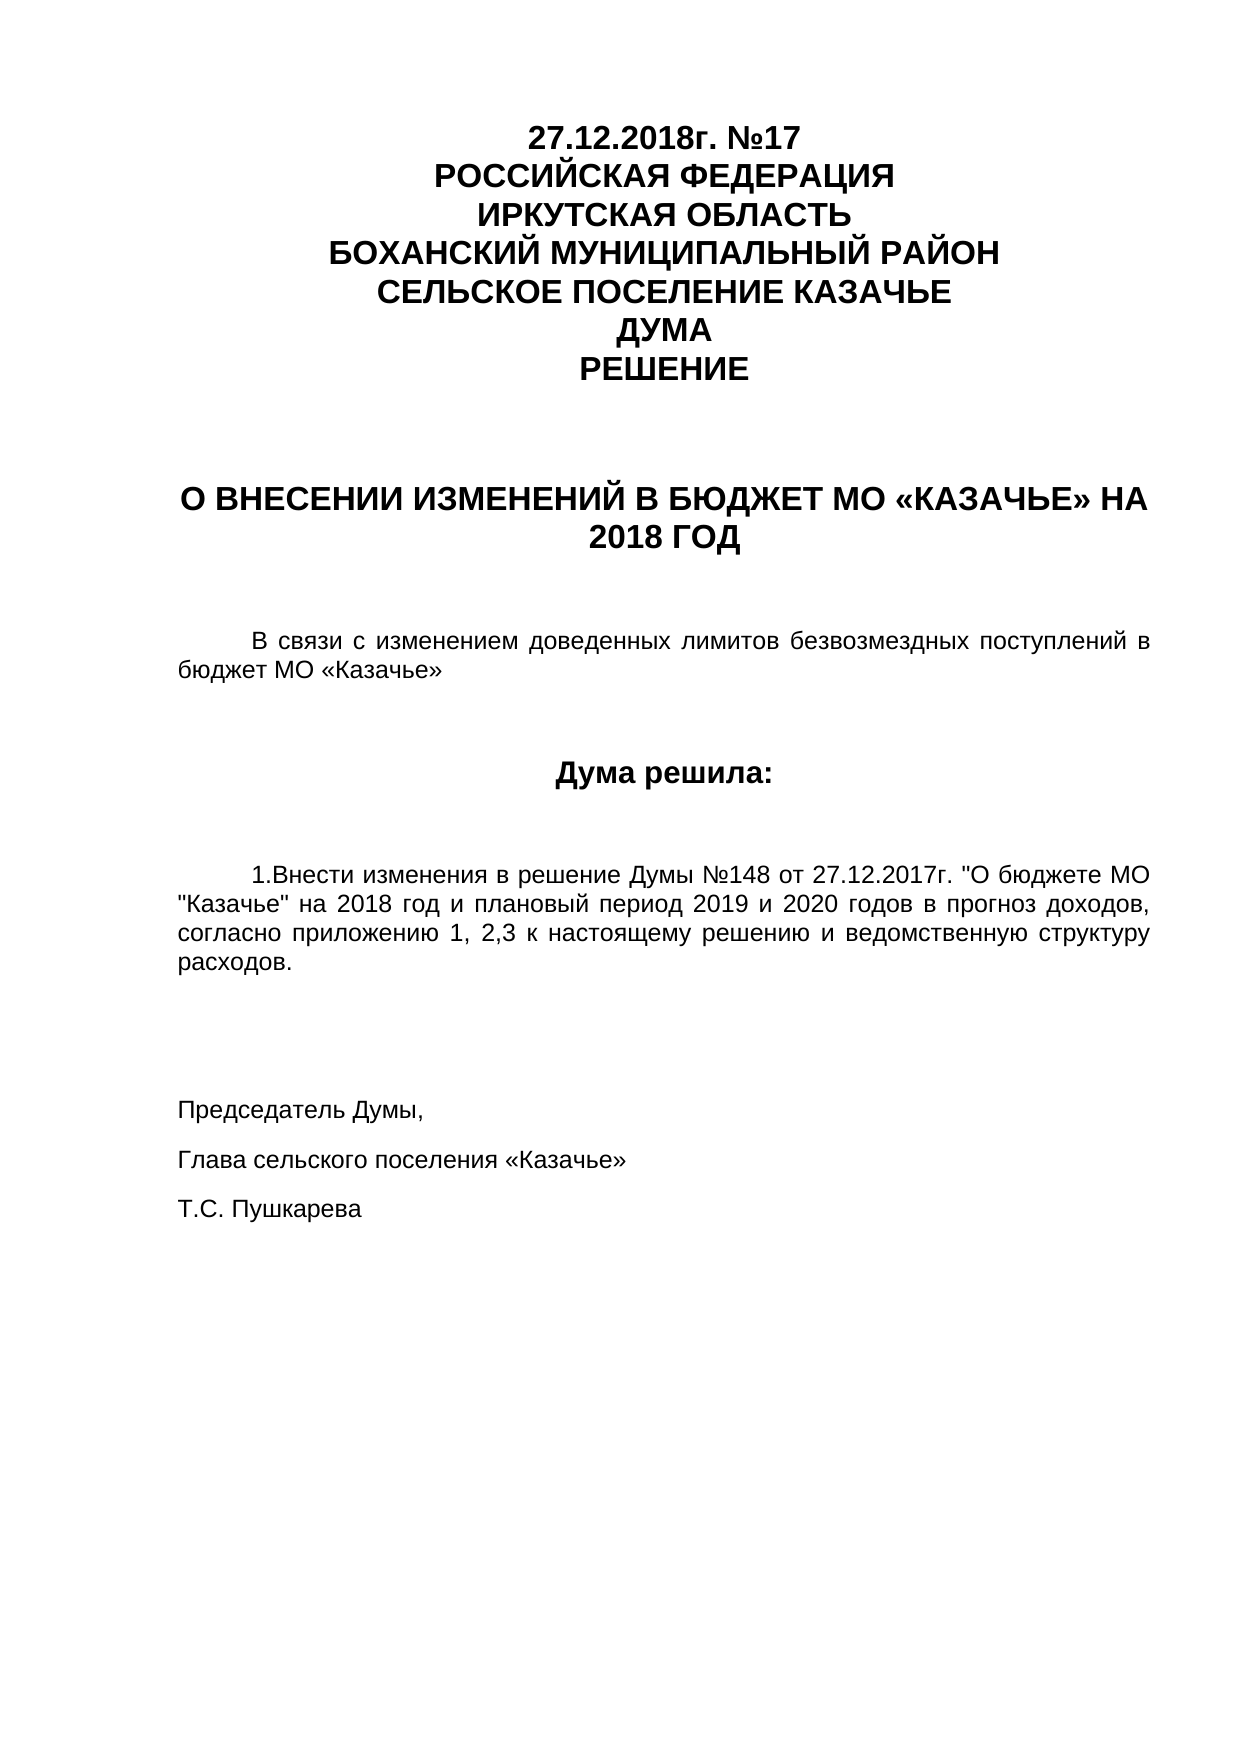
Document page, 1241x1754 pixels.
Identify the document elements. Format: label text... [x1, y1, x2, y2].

text Глава сельского поселения «Казачье» [177, 1145, 1152, 1174]
text РЕШЕНИЕ [177, 349, 1152, 387]
text Дума решила: [177, 754, 1152, 790]
text 27.12.2018г. №17 [177, 118, 1152, 157]
text Т.С. Пушкарева [177, 1194, 1152, 1223]
text РОССИЙСКАЯ ФЕДЕРАЦИЯ [177, 157, 1152, 195]
text Председатель Думы, [177, 1095, 1152, 1124]
text О ВНЕСЕНИИ ИЗМЕНЕНИЙ В БЮДЖЕТ МО «КАЗАЧЬЕ» НА 2018 ГОД [177, 479, 1152, 556]
text СЕЛЬСКОЕ ПОСЕЛЕНИЕ КАЗАЧЬЕ [177, 272, 1152, 310]
text ИРКУТСКАЯ ОБЛАСТЬ [177, 195, 1152, 233]
text БОХАНСКИЙ МУНИЦИПАЛЬНЫЙ РАЙОН [177, 233, 1152, 272]
text 1.Внести изменения в решение Думы №148 от 27.12.2017г. "О бюджете МО "Казачье" на 2018 год и плановый период 2019 и 2020 годов в прогноз доходов, согласно приложению 1, 2,3 к настоящему решению и ведомственную структуру расходов. [177, 860, 1152, 975]
text ДУМА [177, 310, 1152, 349]
text В связи с изменением доведенных лимитов безвозмездных поступлений в бюджет МО «Казачье» [177, 626, 1152, 683]
